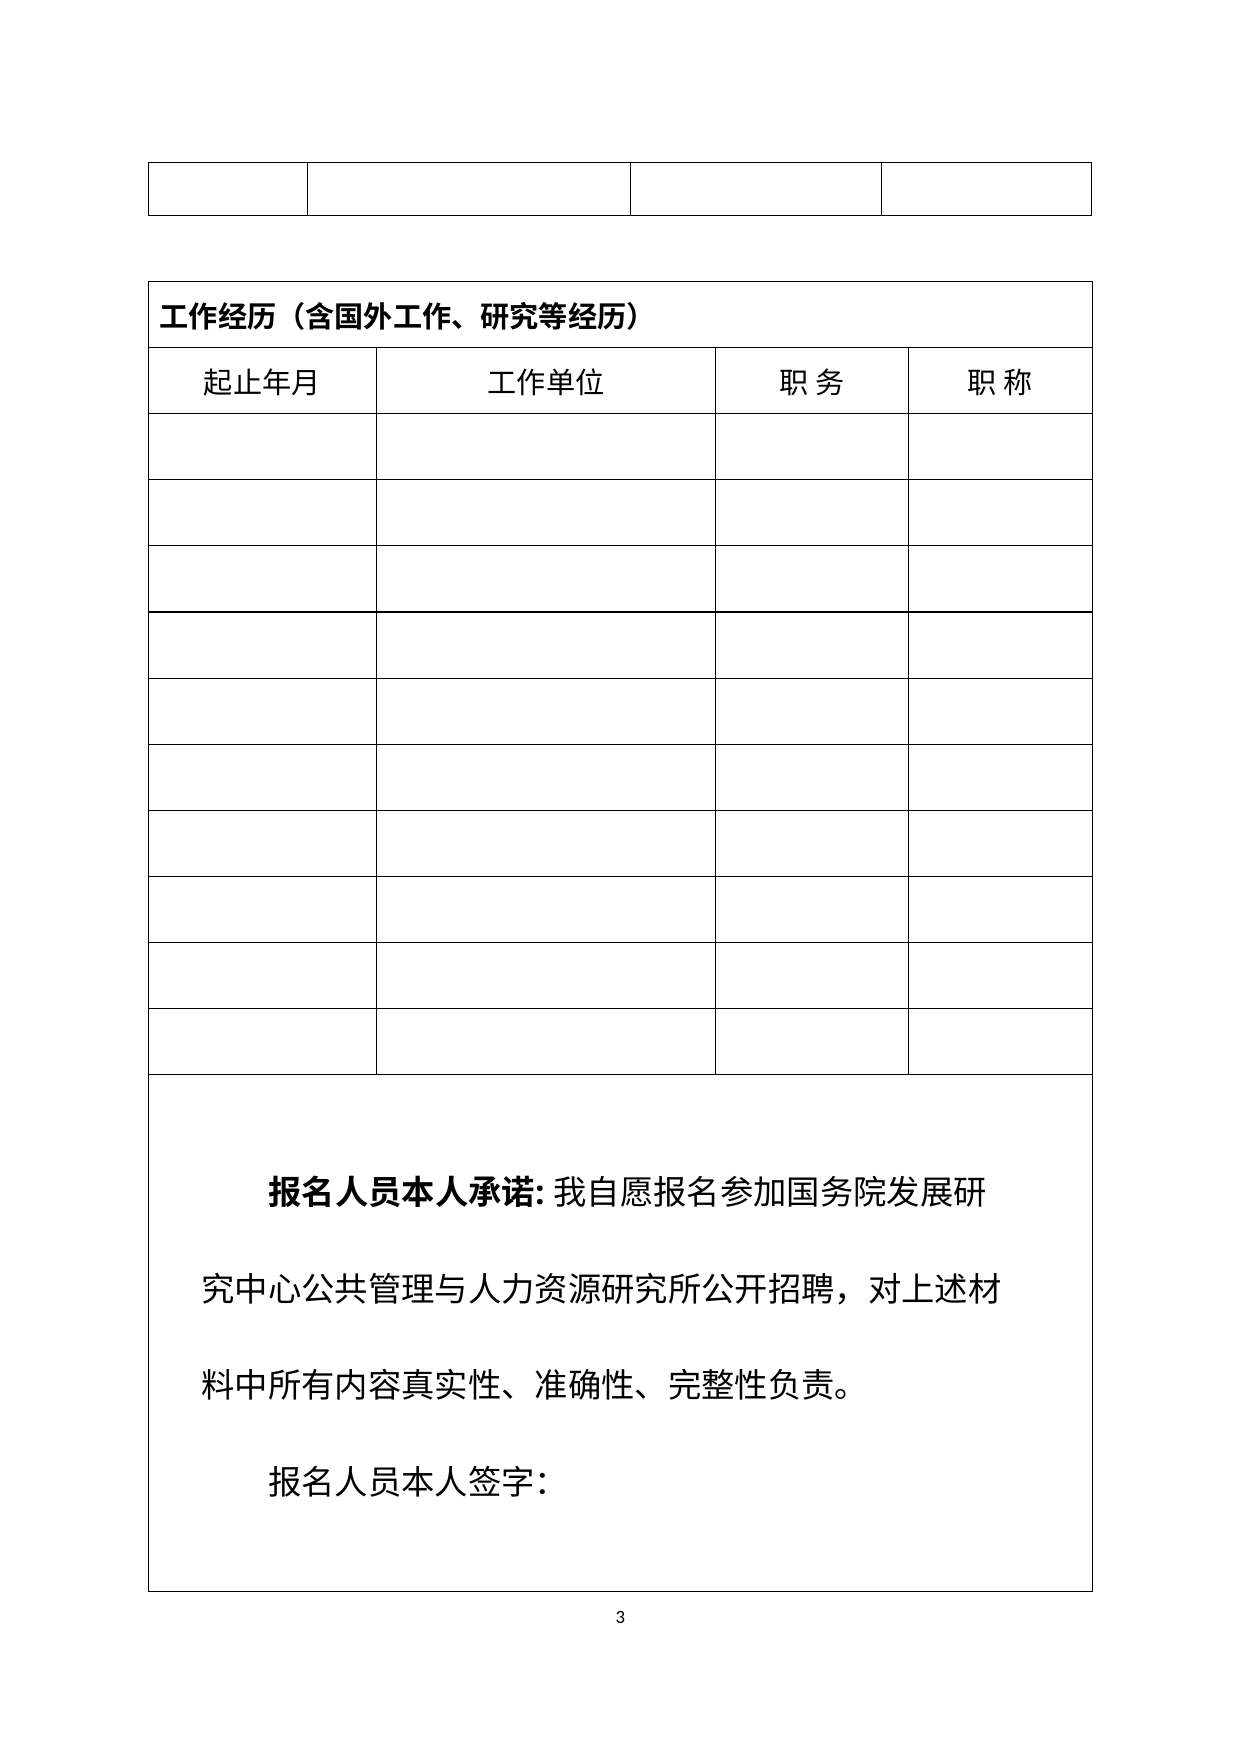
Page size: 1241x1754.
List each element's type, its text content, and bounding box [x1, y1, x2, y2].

table_cell [882, 163, 1091, 215]
table_cell [377, 943, 715, 1008]
table_cell 职 称 [909, 348, 1092, 413]
table_cell [377, 811, 715, 876]
table_cell [909, 811, 1092, 876]
table_cell [909, 480, 1092, 545]
table_cell [716, 943, 908, 1008]
table_cell [631, 163, 881, 215]
table_cell [149, 877, 376, 942]
table_cell [377, 480, 715, 545]
table_cell 职 务 [716, 348, 908, 413]
table_cell [149, 480, 376, 545]
table_cell [716, 877, 908, 942]
table_cell [149, 745, 376, 809]
table_cell [909, 745, 1092, 809]
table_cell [149, 1075, 1092, 1591]
table_cell [716, 811, 908, 876]
table_cell [149, 1009, 376, 1074]
table_cell [909, 414, 1092, 479]
table_cell [909, 679, 1092, 743]
table_cell [716, 480, 908, 545]
table_cell [716, 745, 908, 809]
table_cell [716, 546, 908, 611]
table_cell [149, 943, 376, 1008]
table_cell [377, 546, 715, 611]
table_cell [909, 877, 1092, 942]
table_cell 工作单位 [377, 348, 715, 413]
table_cell [149, 546, 376, 611]
table_cell [149, 414, 376, 479]
table_cell [377, 1009, 715, 1074]
table_cell [377, 679, 715, 743]
table_cell [149, 811, 376, 876]
table_cell [149, 613, 376, 677]
table_header 工作经历（含国外工作、研究等经历） [149, 282, 1092, 347]
table_cell [716, 613, 908, 677]
table_cell [377, 613, 715, 677]
table_cell 起止年月 [149, 348, 376, 413]
table_cell [716, 1009, 908, 1074]
table_cell [377, 877, 715, 942]
table_cell [377, 745, 715, 809]
table_cell [149, 679, 376, 743]
table_cell [716, 679, 908, 743]
table_cell [909, 1009, 1092, 1074]
table_cell [716, 414, 908, 479]
table_cell [909, 546, 1092, 611]
table_cell [909, 943, 1092, 1008]
table_cell [909, 613, 1092, 677]
table_cell [377, 414, 715, 479]
table_cell [308, 163, 630, 215]
table_cell [149, 163, 307, 215]
